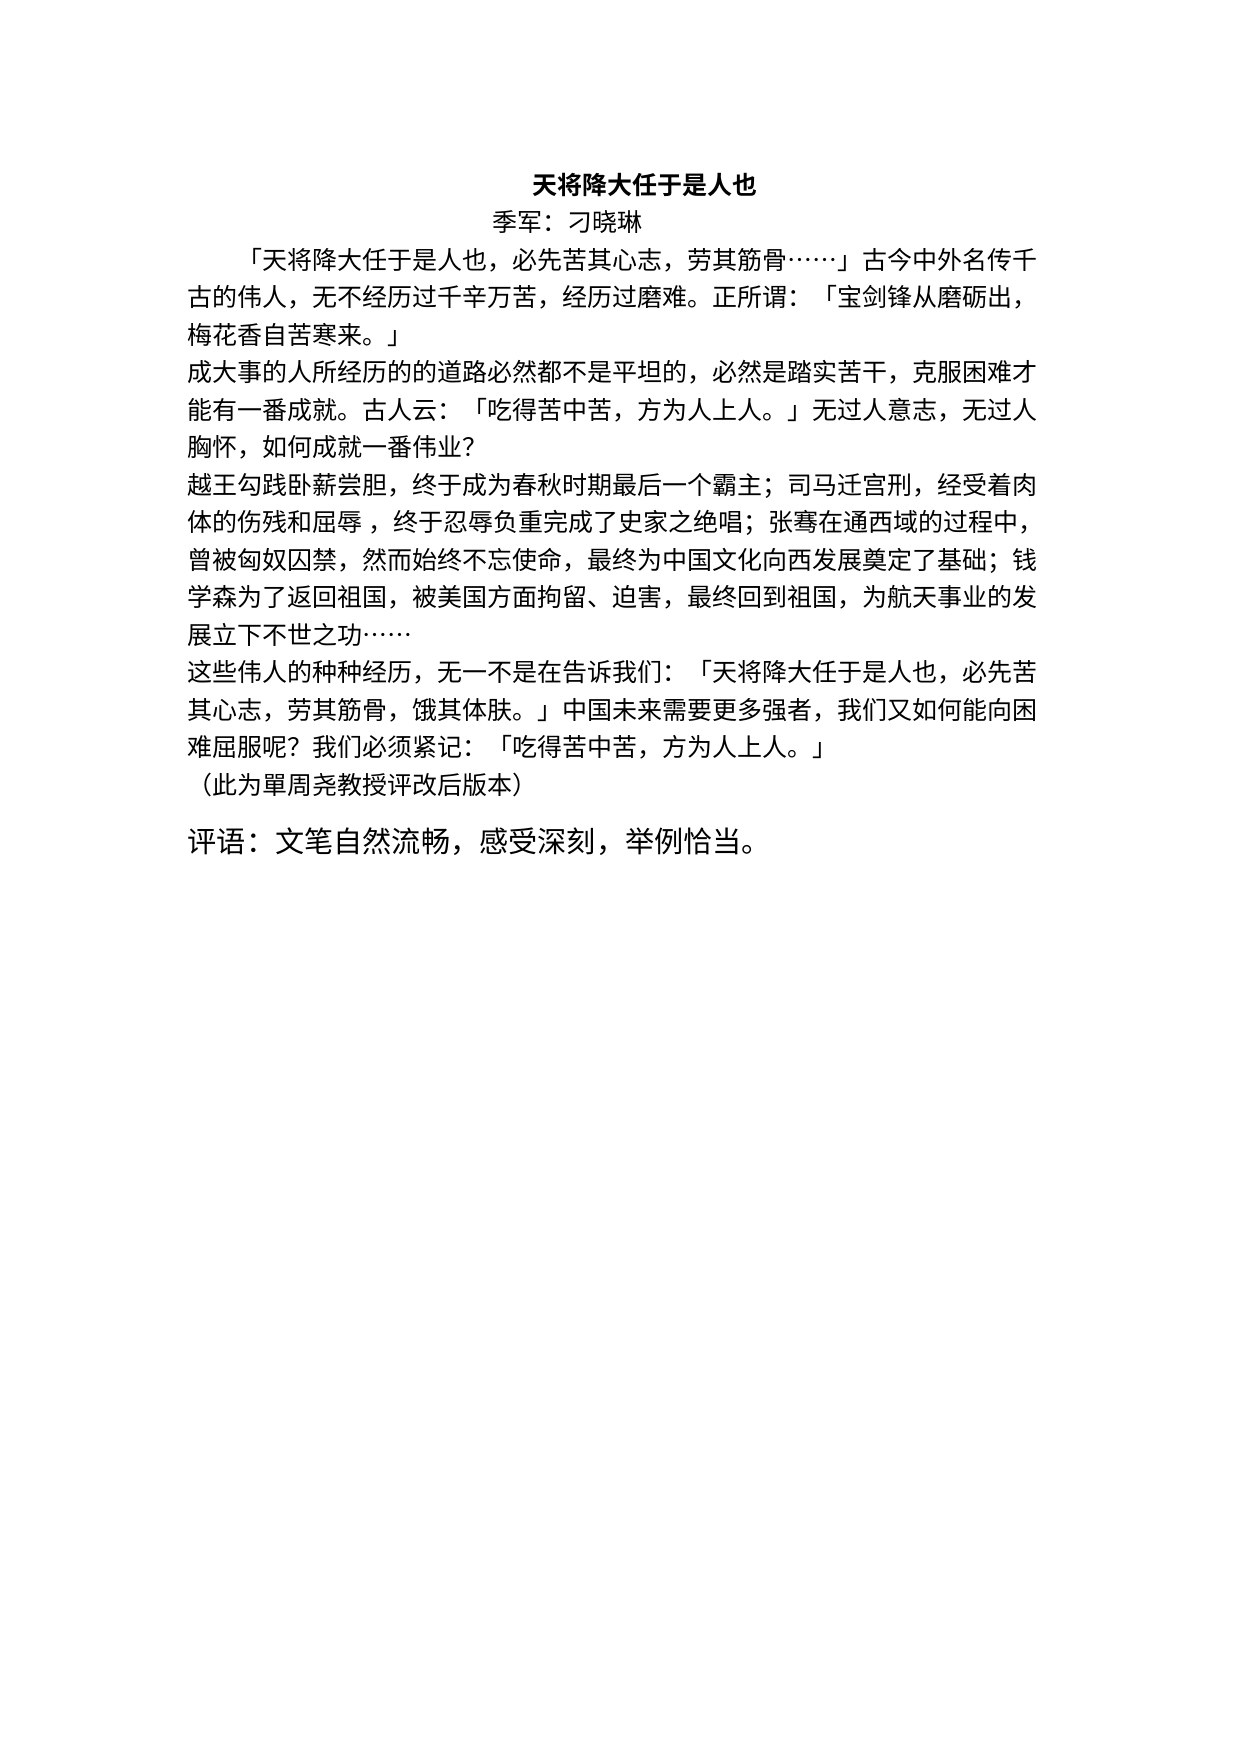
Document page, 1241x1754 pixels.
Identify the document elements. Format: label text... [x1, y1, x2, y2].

text 季军：刁晓琳 [187, 202, 1053, 239]
text 这些伟人的种种经历，无一不是在告诉我们：「天将降大任于是人也，必先苦其心志，劳其筋骨，饿其体肤。」中国未来需要更多强者，我们又如何能向困难屈服呢？我们必须紧记：「吃得苦中苦，方为人上人。」 [187, 652, 1053, 764]
text 成大事的人所经历的的道路必然都不是平坦的，必然是踏实苦干，克服困难才能有一番成就。古人云：「吃得苦中苦，方为人上人。」无过人意志，无过人胸怀，如何成就一番伟业？ [187, 352, 1053, 464]
text 「天将降大任于是人也，必先苦其心志，劳其筋骨……」古今中外名传千古的伟人，无不经历过千辛万苦，经历过磨难。正所谓：「宝剑锋从磨砺出，梅花香自苦寒来。」 [187, 239, 1053, 352]
text 评语：文笔自然流畅，感受深刻，举例恰当。 [187, 802, 1053, 877]
text （此为單周尧教授评改后版本） [187, 764, 1053, 802]
text 天将降大任于是人也 [187, 164, 1053, 202]
text 越王勾践卧薪尝胆，终于成为春秋时期最后一个霸主；司马迁宫刑，经受着肉体的伤残和屈辱 ，终于忍辱负重完成了史家之绝唱；张骞在通西域的过程中，曾被匈奴囚禁，然而始终不忘使命，最终为中国文化向西发展奠定了基础；钱学森为了返回祖国，被美国方面拘留、迫害，最终回到祖国，为航天事业的发展立下不世之功…… [187, 464, 1053, 652]
